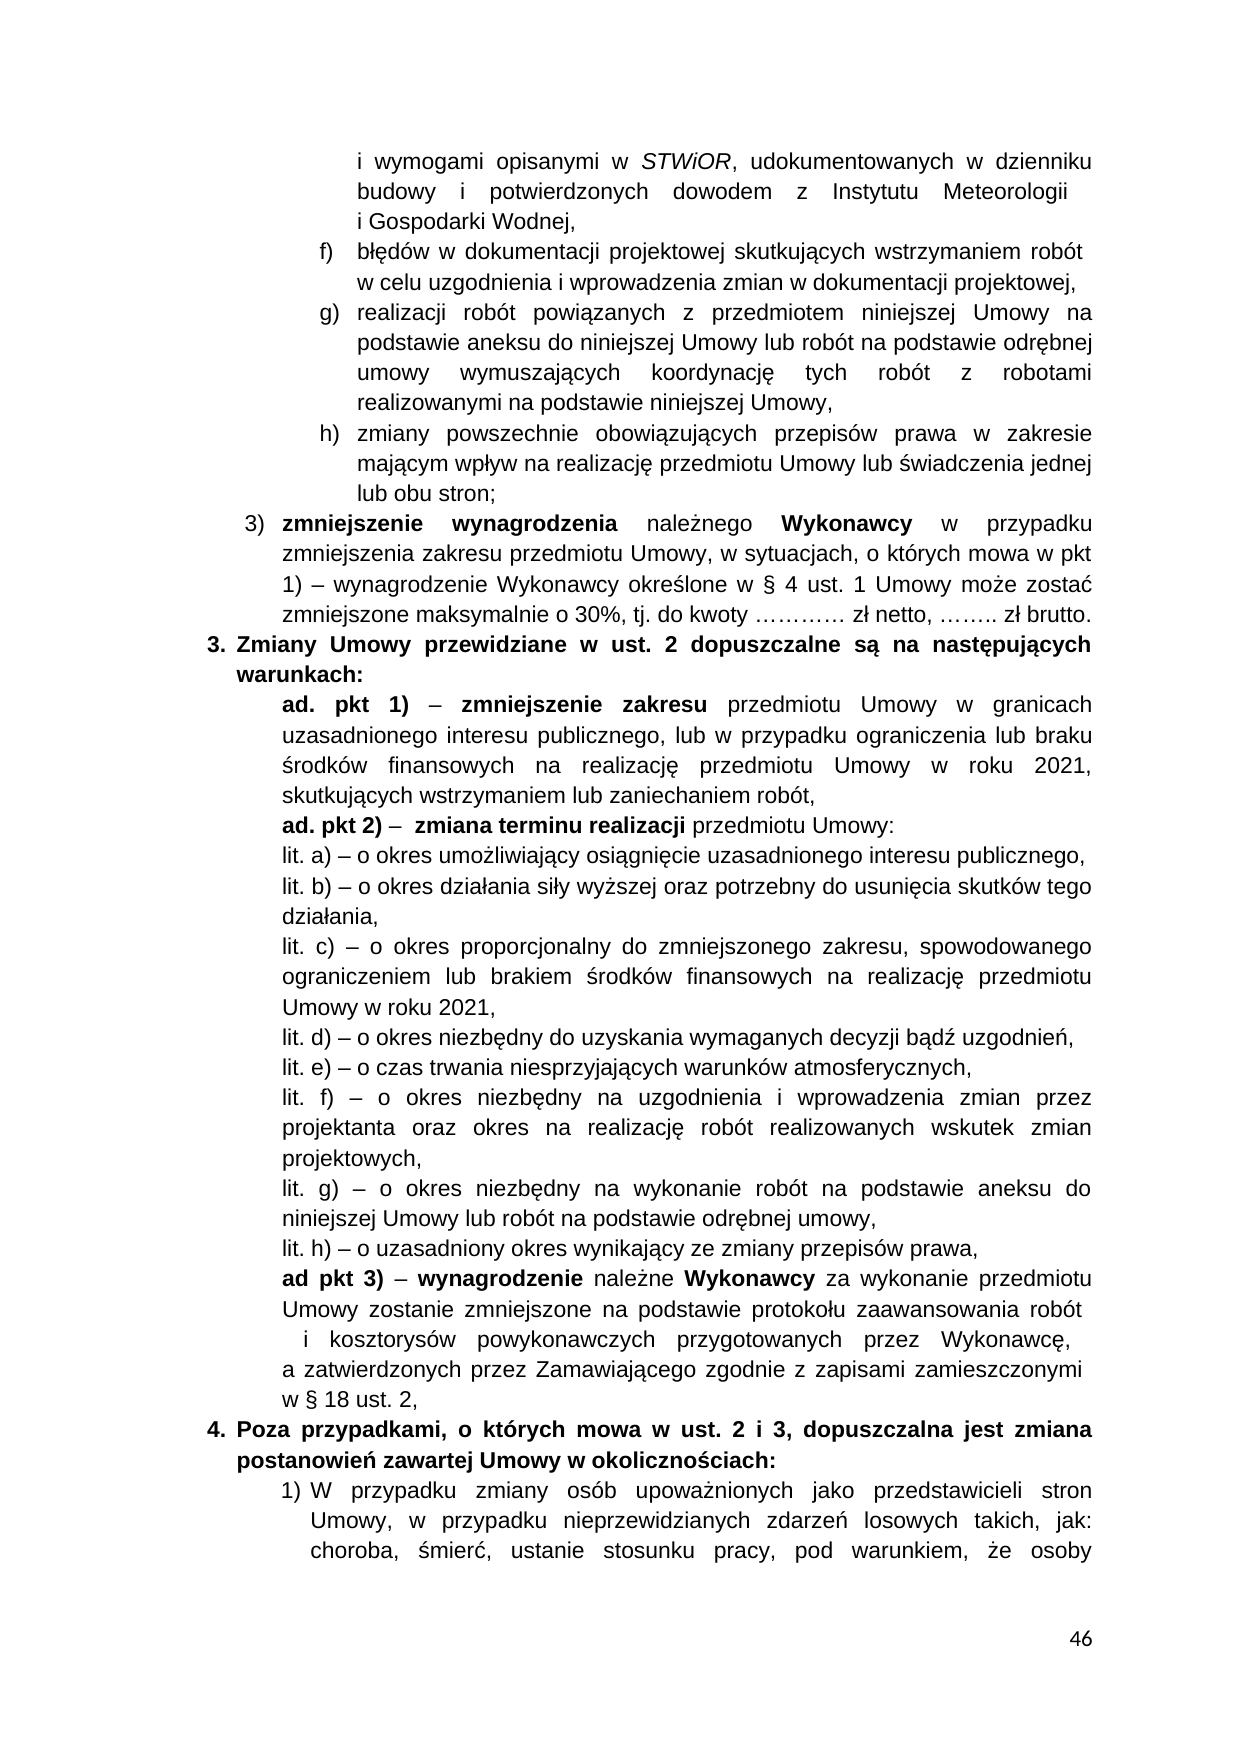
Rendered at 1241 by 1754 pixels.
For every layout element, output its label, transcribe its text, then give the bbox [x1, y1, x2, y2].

list realizacji robót powiązanych z przedmiotem niniejszej Umowy na podstawie aneksu do niniejszej Umowy lub robót na podstawie odrębnej umowy wymuszających koordynację tych robót z robotami realizowanymi na podstawie niniejszej Umowy, [319, 299, 1092, 416]
text ad. pkt 2) – zmiana terminu realizacji przedmiotu Umowy: [282, 812, 1092, 839]
text ad. pkt 1) – zmniejszenie zakresu przedmiotu Umowy w granicach uzasadnionego interesu publicznego, lub w przypadku ograniczenia lub braku środków finansowych na realizację przedmiotu Umowy w roku 2021, skutkujących wstrzymaniem lub zaniechaniem robót, [282, 691, 1092, 808]
text ad pkt 3) – wynagrodzenie należne Wykonawcy za wykonanie przedmiotu Umowy zostanie zmniejszone na podstawie protokołu zaawansowania robót i kosztorysów powykonawczych przygotowanych przez Wykonawcę, a zatwierdzonych przez Zamawiającego zgodnie z zapisami zamieszczonymi w § 18 ust. 2, [282, 1265, 1092, 1413]
text lit. d) – o okres niezbędny do uzyskania wymaganych decyzji bądź uzgodnień, [282, 1024, 1092, 1050]
list zmiany powszechnie obowiązujących przepisów prawa w zakresie mającym wpływ na realizację przedmiotu Umowy lub świadczenia jednej lub obu stron; [319, 419, 1092, 506]
text lit. c) – o okres proporcjonalny do zmniejszonego zakresu, spowodowanego ograniczeniem lub brakiem środków finansowych na realizację przedmiotu Umowy w roku 2021, [282, 933, 1092, 1020]
text lit. f) – o okres niezbędny na uzgodnienia i wprowadzenia zmian przez projektanta oraz okres na realizację robót realizowanych wskutek zmian projektowych, [282, 1084, 1092, 1171]
list Poza przypadkami, o których mowa w ust. 2 i 3, dopuszczalna jest zmiana postanowień zawartej Umowy w okolicznościach: [207, 1416, 1092, 1473]
text lit. h) – o uzasadniony okres wynikający ze zmiany przepisów prawa, [282, 1235, 1092, 1262]
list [281, 1477, 1092, 1564]
text lit. e) – o czas trwania niesprzyjających warunków atmosferycznych, [282, 1054, 1092, 1080]
list błędów w dokumentacji projektowej skutkujących wstrzymaniem robót w celu uzgodnienia i wprowadzenia zmian w dokumentacji projektowej, [319, 238, 1092, 295]
text lit. a) – o okres umożliwiający osiągnięcie uzasadnionego interesu publicznego, [282, 842, 1092, 869]
text lit. b) – o okres działania siły wyższej oraz potrzebny do usunięcia skutków tego działania, [282, 873, 1092, 929]
list Zmiany Umowy przewidziane w ust. 2 dopuszczalne są na następujących warunkach: [207, 631, 1092, 688]
list zmniejszenie wynagrodzenia należnego Wykonawcy w przypadku zmniejszenia zakresu przedmiotu Umowy, w sytuacjach, o których mowa w pkt 1) – wynagrodzenie Wykonawcy określone w § 4 ust. 1 Umowy może zostać zmniejszone maksymalnie o 30%, tj. do kwoty ………… zł netto, …….. zł brutto. [244, 510, 1092, 627]
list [319, 148, 1092, 234]
text lit. g) – o okres niezbędny na wykonanie robót na podstawie aneksu do niniejszej Umowy lub robót na podstawie odrębnej umowy, [282, 1175, 1092, 1231]
